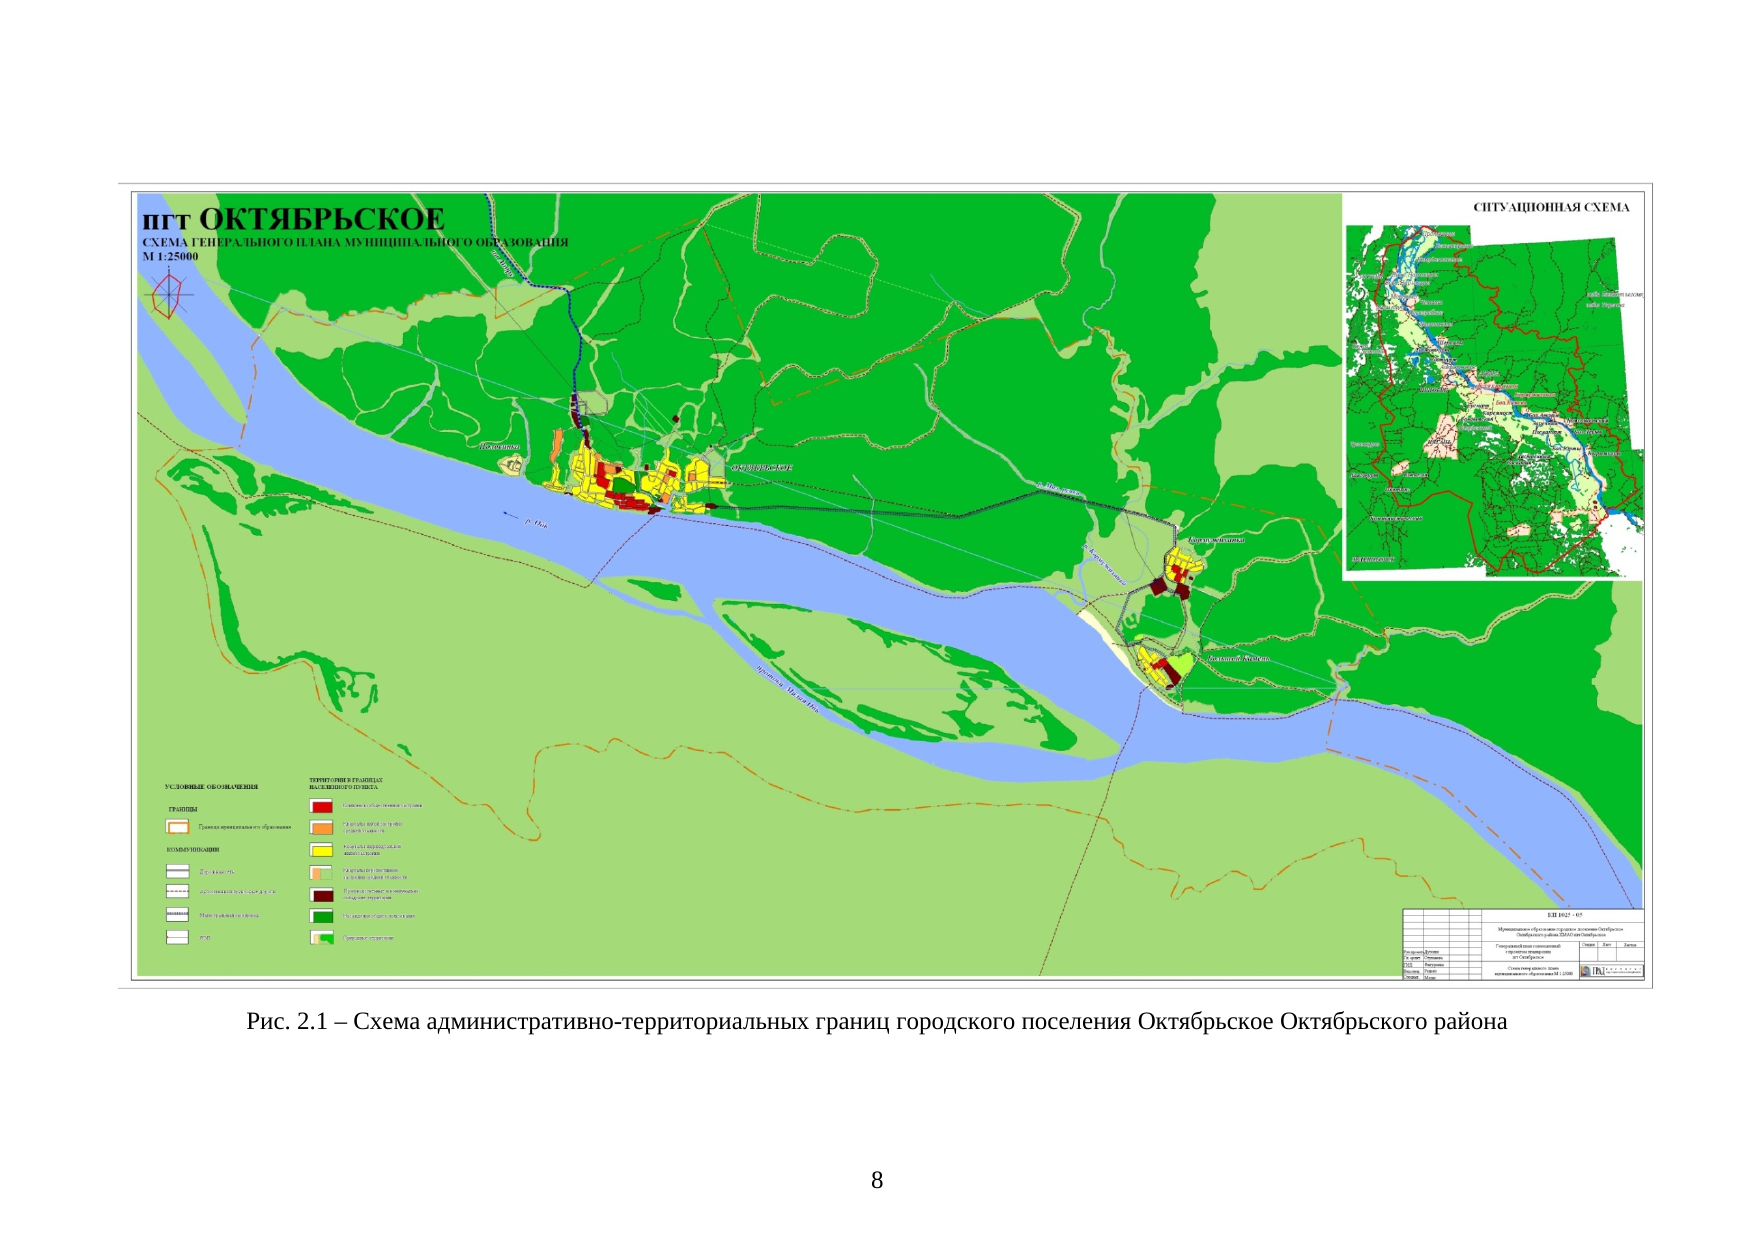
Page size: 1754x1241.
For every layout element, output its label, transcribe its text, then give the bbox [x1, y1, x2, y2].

picture [118, 177, 1662, 990]
text Рис. 2.1 – Схема административно-территориальных границ городского поселения Октябрьское Октябрьского района [118, 1006, 1636, 1035]
